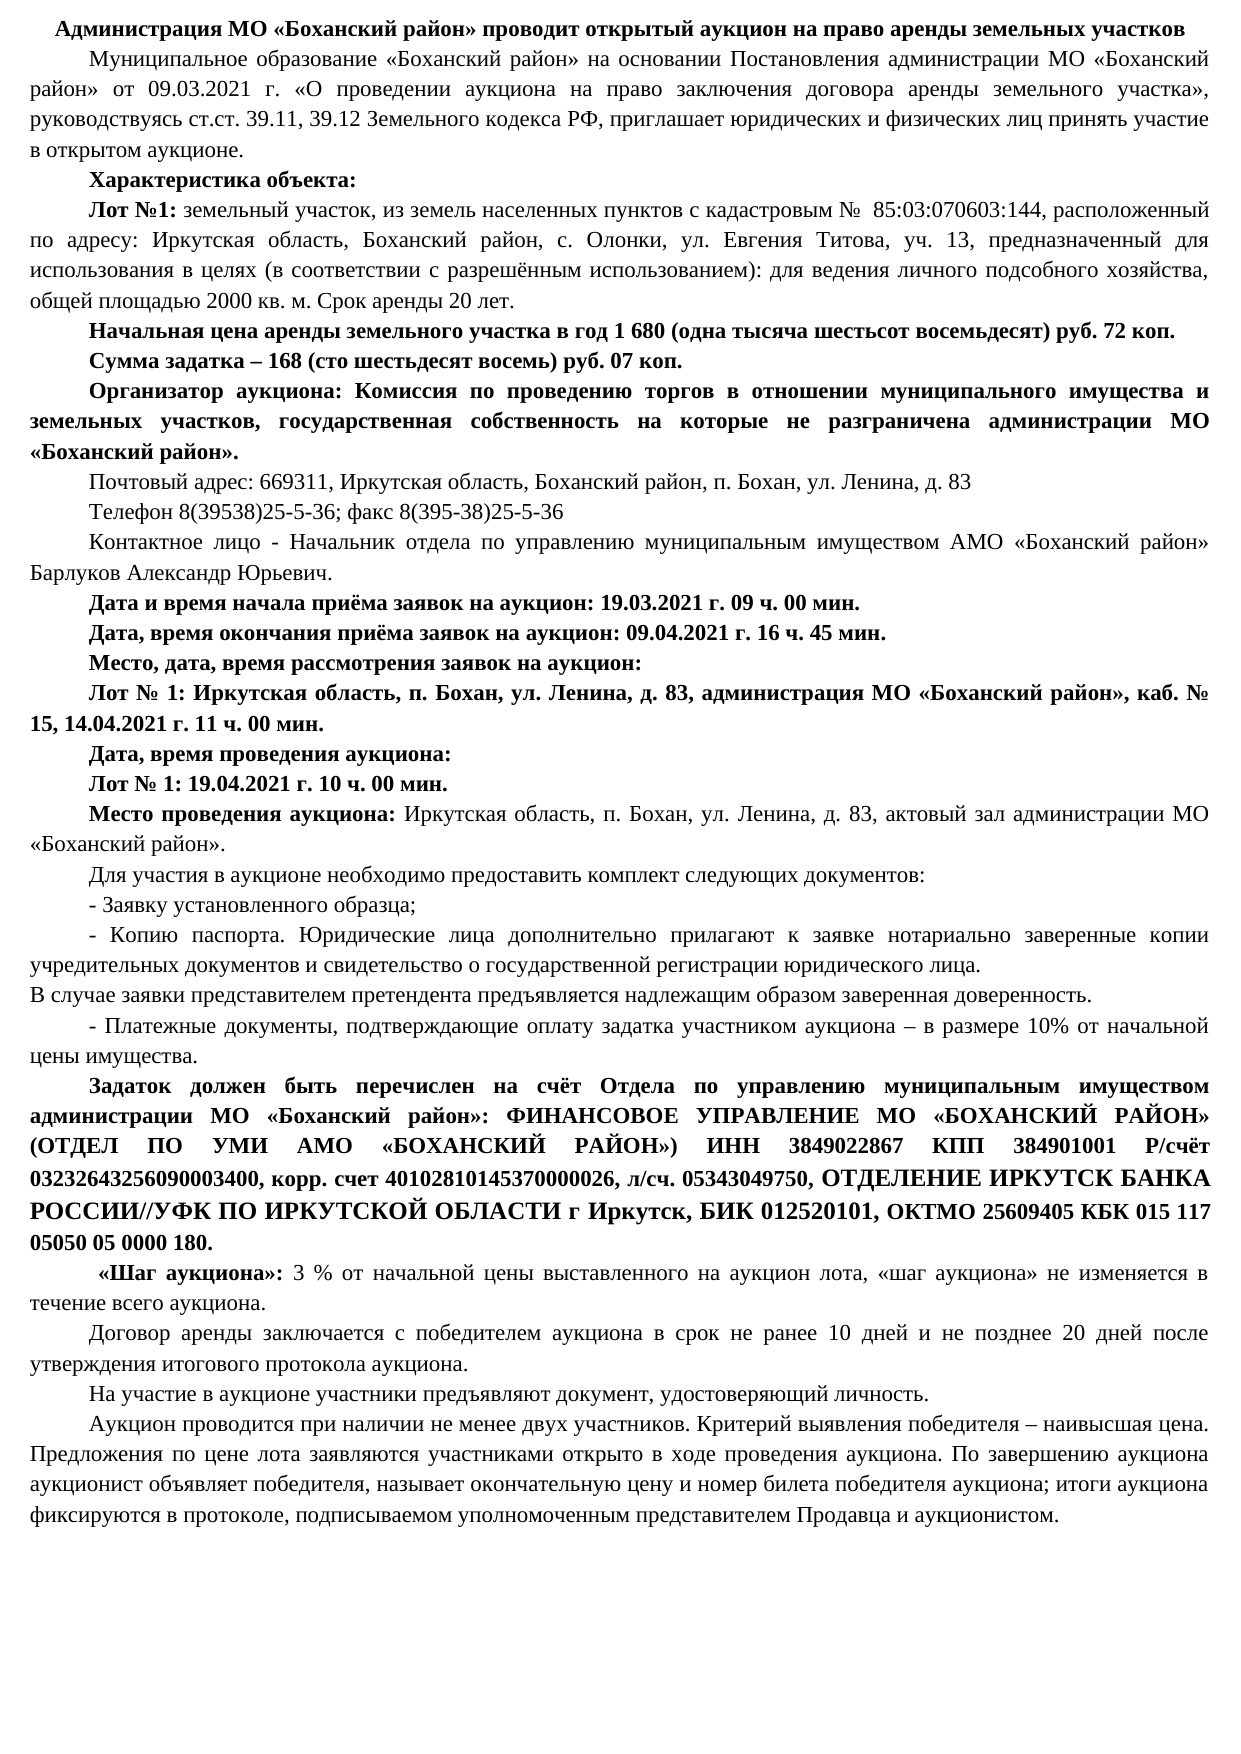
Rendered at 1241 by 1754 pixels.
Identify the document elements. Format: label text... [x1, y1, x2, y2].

text Аукцион проводится при наличии не менее двух участников. Критерий выявления победителя – наивысшая цена. Предложения по цене лота заявляются участниками открыто в ходе проведения аукциона. По завершению аукциона аукционист объявляет победителя, называет окончательную цену и номер билета победителя аукциона; итоги аукциона фиксируются в протоколе, подписываемом уполномоченным представителем Продавца и аукционистом. [29, 1410, 1211, 1527]
text - Копию паспорта. Юридические лица дополнительно прилагают к заявке нотариально заверенные копии учредительных документов и свидетельство о государственной регистрации юридического лица. [29, 921, 1211, 978]
text Лот № 1: Иркутская область, п. Бохан, ул. Ленина, д. 83, администрация МО «Боханский район», каб. № 15, 14.04.2021 г. 11 ч. 00 мин. [29, 679, 1211, 736]
text Дата, время проведения аукциона: [29, 740, 1211, 766]
text Почтовый адрес: 669311, Иркутская область, Боханский район, п. Бохан, ул. Ленина, д. 83 [29, 468, 1211, 494]
text Лот № 1: 19.04.2021 г. 10 ч. 00 мин. [29, 770, 1211, 796]
text Дата и время начала приёма заявок на аукцион: 19.03.2021 г. 09 ч. 00 мин. [29, 589, 1211, 615]
text Для участия в аукционе необходимо предоставить комплект следующих документов: [29, 861, 1211, 887]
text На участие в аукционе участники предъявляют документ, удостоверяющий личность. [29, 1380, 1211, 1406]
text Задаток должен быть перечислен на счёт Отдела по управлению муниципальным имуществом администрации МО «Боханский район»: ФИНАНСОВОЕ УПРАВЛЕНИЕ МО «БОХАНСКИЙ РАЙОН» (ОТДЕЛ ПО УМИ АМО «БОХАНСКИЙ РАЙОН») ИНН 3849022867 КПП 384901001 Р/счёт 03232643256090003400, корр. счет 40102810145370000026, л/сч. 05343049750, ОТДЕЛЕНИЕ ИРКУТСК БАНКА РОССИИ//УФК ПО ИРКУТСКОЙ ОБЛАСТИ г Иркутск, БИК 012520101, ОКТМО 25609405 КБК 015 117 05050 05 0000 180. [29, 1072, 1211, 1255]
text «Шаг аукциона»: 3 % от начальной цены выставленного на аукцион лота, «шаг аукциона» не изменяется в течение всего аукциона. [29, 1259, 1211, 1316]
text В случае заявки представителем претендента предъявляется надлежащим образом заверенная доверенность. [29, 981, 1211, 1008]
text Контактное лицо - Начальник отдела по управлению муниципальным имуществом АМО «Боханский район» Барлуков Александр Юрьевич. [29, 528, 1211, 585]
text Лот №1: земельный участок, из земель населенных пунктов с кадастровым № 85:03:070603:144, расположенный по адресу: Иркутская область, Боханский район, с. Олонки, ул. Евгения Титова, уч. 13, предназначенный для использования в целях (в соответствии с разрешённым использованием): для ведения личного подсобного хозяйства, общей площадью 2000 кв. м. Срок аренды 20 лет. [29, 196, 1211, 313]
text Организатор аукциона: Комиссия по проведению торгов в отношении муниципального имущества и земельных участков, государственная собственность на которые не разграничена администрации МО «Боханский район». [29, 377, 1211, 464]
text Администрация МО «Боханский район» проводит открытый аукцион на право аренды земельных участков [29, 15, 1211, 41]
text - Платежные документы, подтверждающие оплату задатка участником аукциона – в размере 10% от начальной цены имущества. [29, 1012, 1211, 1068]
text Сумма задатка – 168 (сто шестьдесят восемь) руб. 07 коп. [29, 347, 1211, 373]
text Муниципальное образование «Боханский район» на основании Постановления администрации МО «Боханский район» от 09.03.2021 г. «О проведении аукциона на право заключения договора аренды земельного участка», руководствуясь ст.ст. 39.11, 39.12 Земельного кодекса РФ, приглашает юридических и физических лиц принять участие в открытом аукционе. [29, 45, 1211, 162]
text Дата, время окончания приёма заявок на аукцион: 09.04.2021 г. 16 ч. 45 мин. [29, 619, 1211, 645]
text Место проведения аукциона: Иркутская область, п. Бохан, ул. Ленина, д. 83, актовый зал администрации МО «Боханский район». [29, 800, 1211, 857]
text Характеристика объекта: [29, 166, 1211, 192]
text Договор аренды заключается с победителем аукциона в срок не ранее 10 дней и не позднее 20 дней после утверждения итогового протокола аукциона. [29, 1319, 1211, 1376]
text Место, дата, время рассмотрения заявок на аукцион: [29, 649, 1211, 676]
text Телефон 8(39538)25-5-36; факс 8(395-38)25-5-36 [29, 498, 1211, 524]
text - Заявку установленного образца; [29, 891, 1211, 917]
text Начальная цена аренды земельного участка в год 1 680 (одна тысяча шестьсот восемьдесят) руб. 72 коп. [29, 317, 1211, 343]
